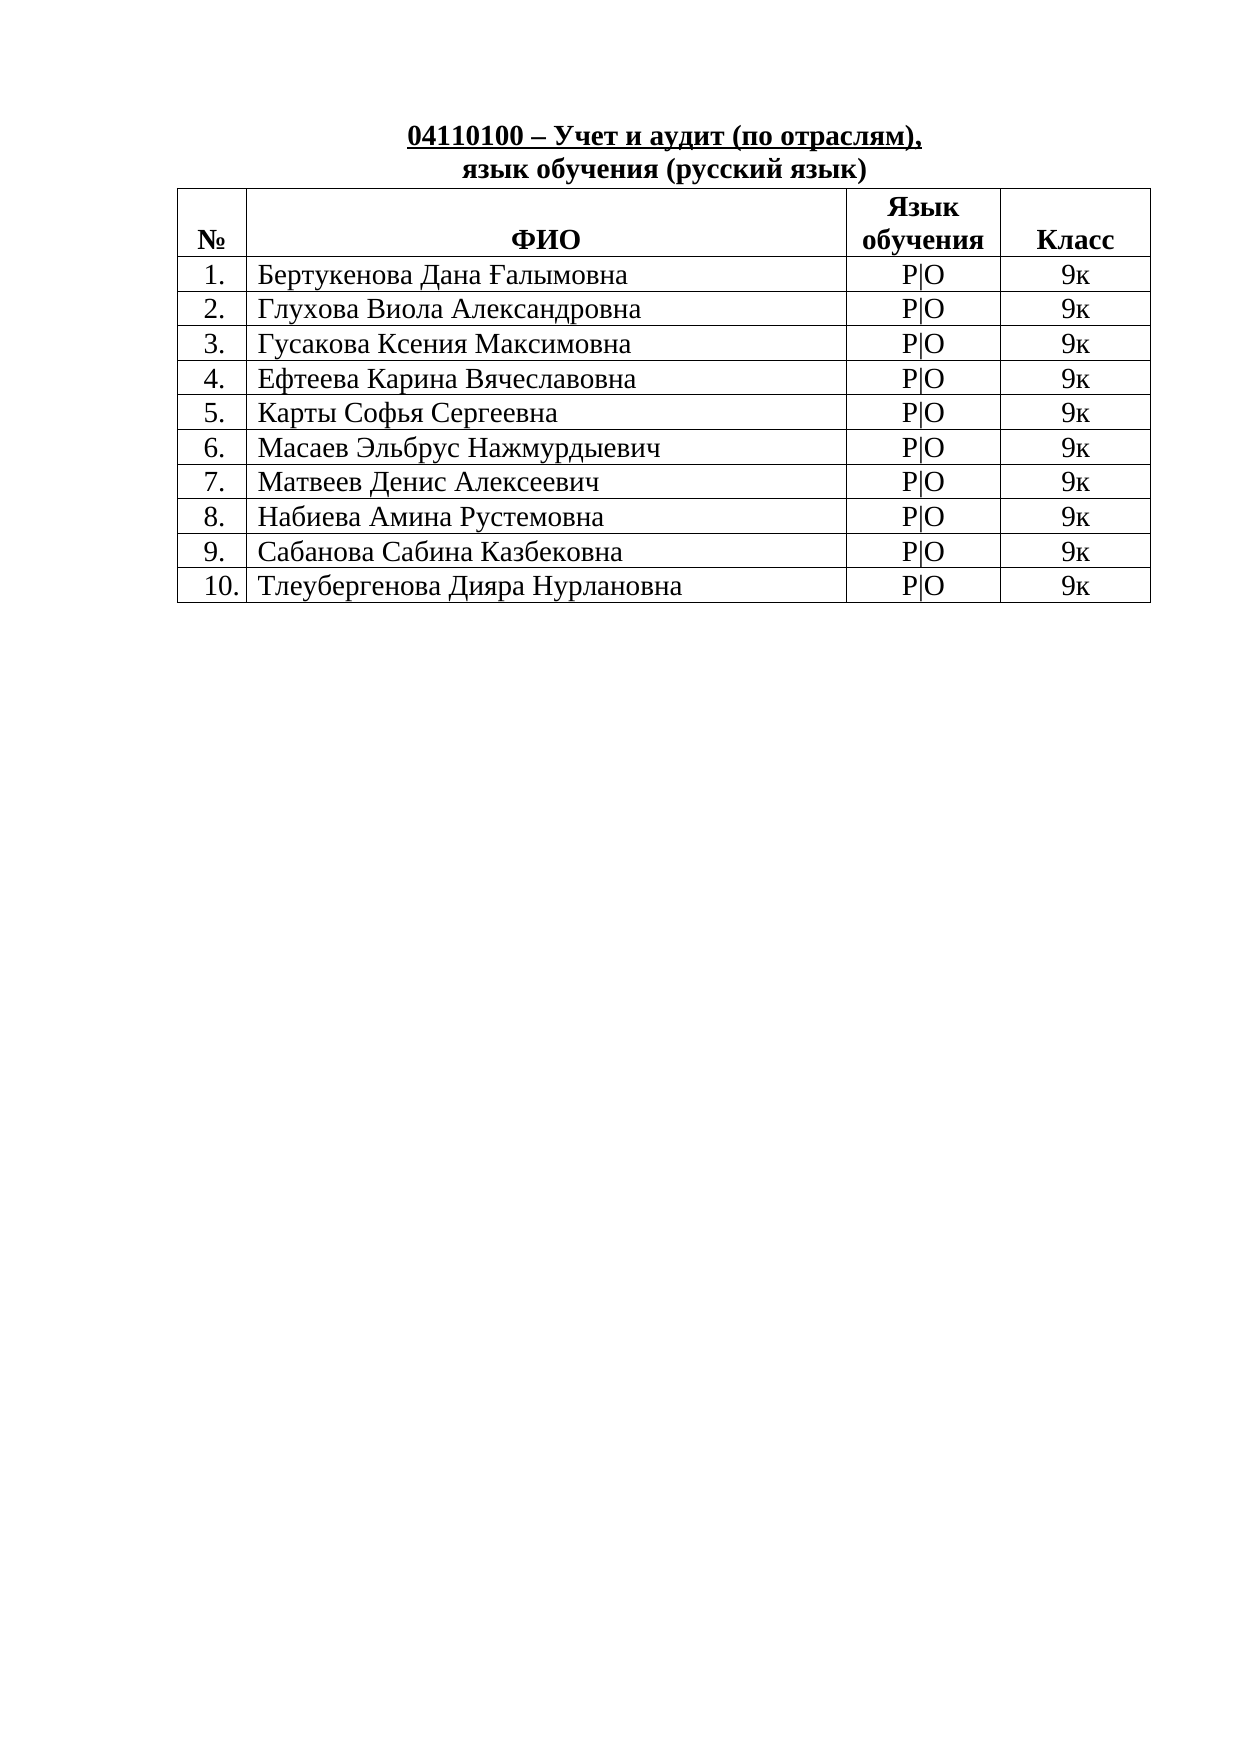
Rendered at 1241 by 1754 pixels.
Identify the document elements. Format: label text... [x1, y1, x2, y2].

table_header ФИО [247, 189, 846, 256]
table_cell Р|О [847, 568, 1000, 602]
table_cell Набиева Амина Рустемовна [247, 499, 846, 533]
table_cell [178, 395, 246, 429]
table_cell 9к [1001, 395, 1150, 429]
text язык обучения (русский язык) [177, 152, 1152, 185]
table_cell Р|О [847, 499, 1000, 533]
table_cell Бертукенова Дана Ғалымовна [247, 257, 846, 291]
table_cell [178, 465, 246, 498]
table_cell Р|О [847, 361, 1000, 394]
table_cell Р|О [847, 395, 1000, 429]
table_header Класс [1001, 189, 1150, 256]
table_cell Р|О [847, 465, 1000, 498]
table_cell 9к [1001, 568, 1150, 602]
table_cell 9к [1001, 430, 1150, 463]
table_cell Р|О [847, 257, 1000, 291]
text 04110100 – Учет и аудит (по отраслям), [177, 118, 1152, 152]
table_cell 9к [1001, 361, 1150, 394]
table_cell 9к [1001, 257, 1150, 291]
table_cell Р|О [847, 292, 1000, 325]
table_cell Тлеубергенова Дияра Нурлановна [247, 568, 846, 602]
table_cell [178, 361, 246, 394]
table_header Язык обучения [847, 189, 1000, 256]
table_cell [178, 257, 246, 291]
table_cell 9к [1001, 534, 1150, 567]
table_cell 9к [1001, 326, 1150, 360]
table_cell Глухова Виола Александровна [247, 292, 846, 325]
table_cell Карты Софья Сергеевна [247, 395, 846, 429]
table_cell [178, 430, 246, 463]
table_cell [178, 499, 246, 533]
table_cell Р|О [847, 534, 1000, 567]
table_cell [178, 568, 246, 602]
table_cell Р|О [847, 430, 1000, 463]
table_cell Гусакова Ксения Максимовна [247, 326, 846, 360]
table_cell Матвеев Денис Алексеевич [247, 465, 846, 498]
table_cell 9к [1001, 292, 1150, 325]
table_cell Р|О [847, 326, 1000, 360]
table_cell Масаев Эльбрус Нажмурдыевич [247, 430, 846, 463]
table_cell 9к [1001, 499, 1150, 533]
table_cell Сабанова Сабина Казбековна [247, 534, 846, 567]
table_header № [178, 189, 246, 256]
table_cell 9к [1001, 465, 1150, 498]
table_cell [178, 326, 246, 360]
table_cell [178, 292, 246, 325]
table_cell [178, 534, 246, 567]
table_cell Ефтеева Карина Вячеславовна [247, 361, 846, 394]
